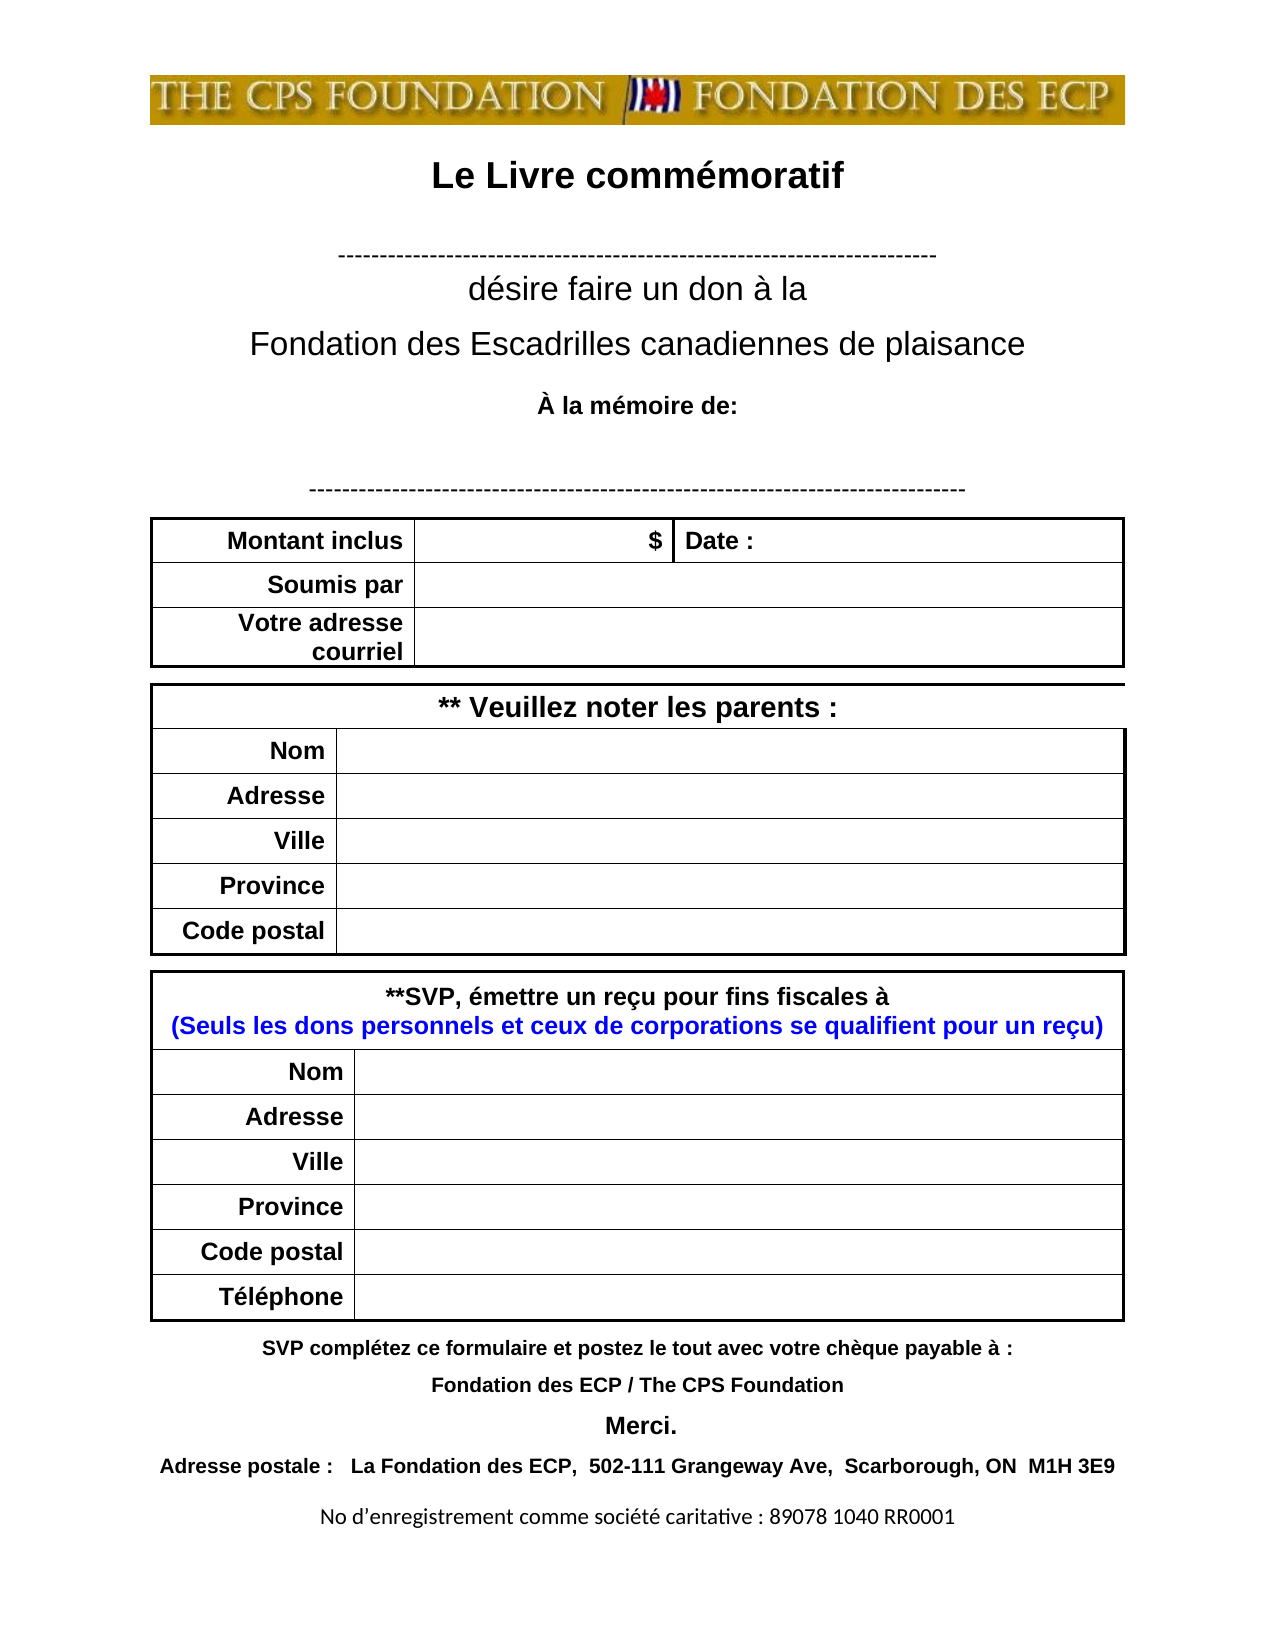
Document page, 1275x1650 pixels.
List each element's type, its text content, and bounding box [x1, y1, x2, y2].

table_cell Ville [153, 1140, 354, 1184]
table_cell Province [153, 1185, 354, 1229]
table_cell [337, 774, 1123, 818]
table_cell [355, 1140, 1122, 1184]
table_cell [355, 1050, 1122, 1094]
table_cell Code postal [153, 1230, 354, 1274]
text Merci. [150, 1411, 1125, 1440]
table_cell [355, 1185, 1122, 1229]
text Fondation des ECP / The CPS Foundation [150, 1373, 1125, 1397]
table_cell [337, 864, 1123, 908]
table_cell [337, 819, 1123, 863]
table_cell Nom [153, 1050, 354, 1094]
text Fondation des Escadrilles canadiennes de plaisance [150, 324, 1125, 362]
table_header **SVP, émettre un reçu pour fins fiscales à (Seuls les dons personnels et ceux de corporations se qualifient pour un reçu) [153, 973, 1122, 1049]
table_cell Nom [153, 729, 336, 773]
table_header ** Veuillez noter les parents : [153, 686, 1125, 728]
text À la mémoire de: [150, 391, 1125, 420]
picture [150, 75, 1125, 125]
table_cell Votre adresse courriel [153, 608, 414, 665]
text SVP complétez ce formulaire et postez le tout avec votre chèque payable à : [150, 1336, 1125, 1360]
table_header Montant inclus [153, 520, 414, 562]
text désire faire un don à la [150, 269, 1125, 307]
table_cell [355, 1275, 1122, 1319]
table_cell Code postal [153, 909, 336, 953]
table_cell Province [153, 864, 336, 908]
text Adresse postale : La Fondation des ECP, 502-111 Grangeway Ave, Scarborough, ON M1H 3E9 [150, 1454, 1125, 1478]
table_header $ [415, 520, 672, 562]
table_cell [337, 909, 1123, 953]
table_cell [415, 608, 1122, 665]
table_cell [355, 1095, 1122, 1139]
table_cell Téléphone [153, 1275, 354, 1319]
text Le Livre commémoratif [150, 154, 1125, 197]
table_cell Adresse [153, 1095, 354, 1139]
table_cell [355, 1230, 1122, 1274]
text ------------------------------------------------------------------------------- [150, 473, 1125, 502]
table_header Date : [675, 520, 1122, 562]
table_cell [415, 563, 1122, 607]
table_cell Soumis par [153, 563, 414, 607]
text No d’enregistrement comme société caritative : 89078 1040 RR0001 [150, 1502, 1125, 1530]
table_cell Ville [153, 819, 336, 863]
table_cell Adresse [153, 774, 336, 818]
table_cell [337, 729, 1123, 773]
text ------------------------------------------------------------------------ [150, 240, 1125, 269]
